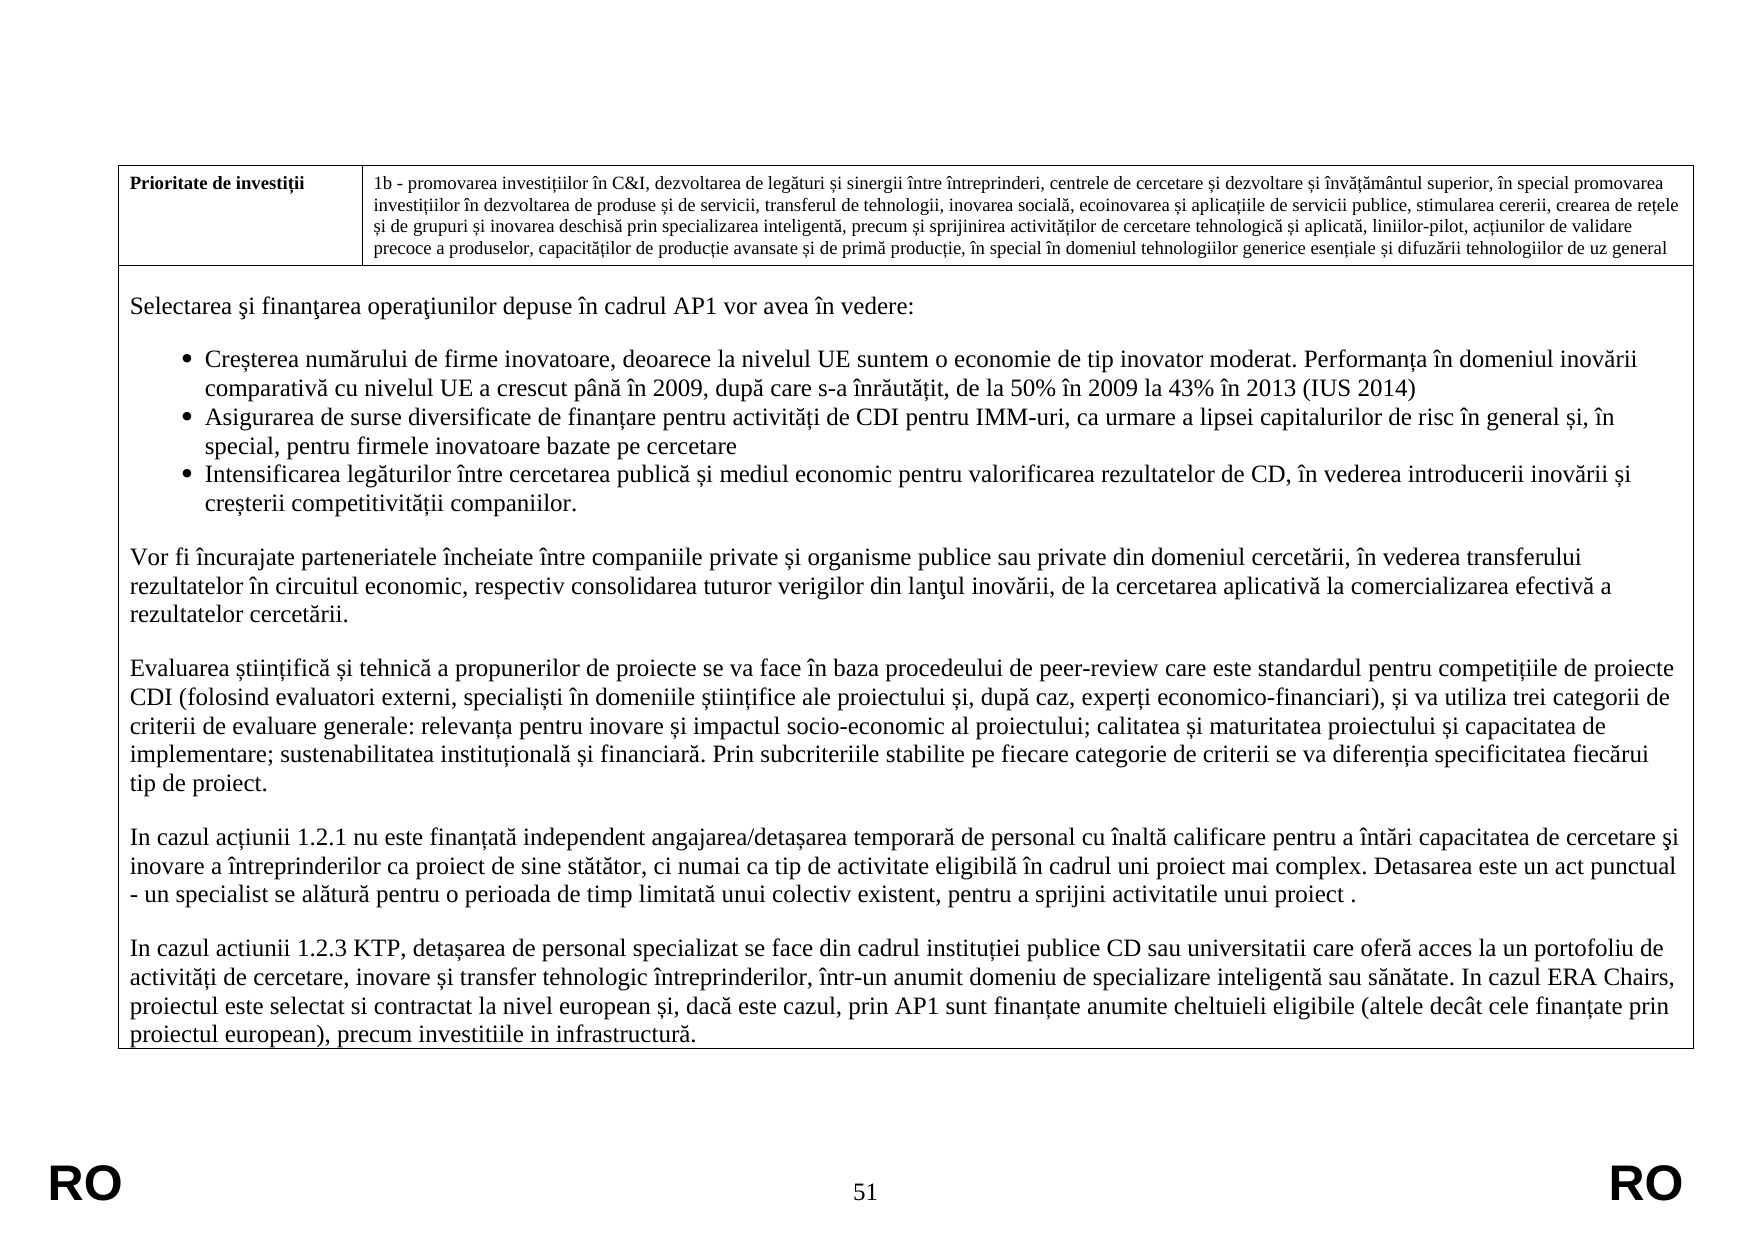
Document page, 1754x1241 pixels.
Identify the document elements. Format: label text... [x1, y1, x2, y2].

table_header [363, 166, 1693, 265]
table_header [119, 166, 362, 265]
